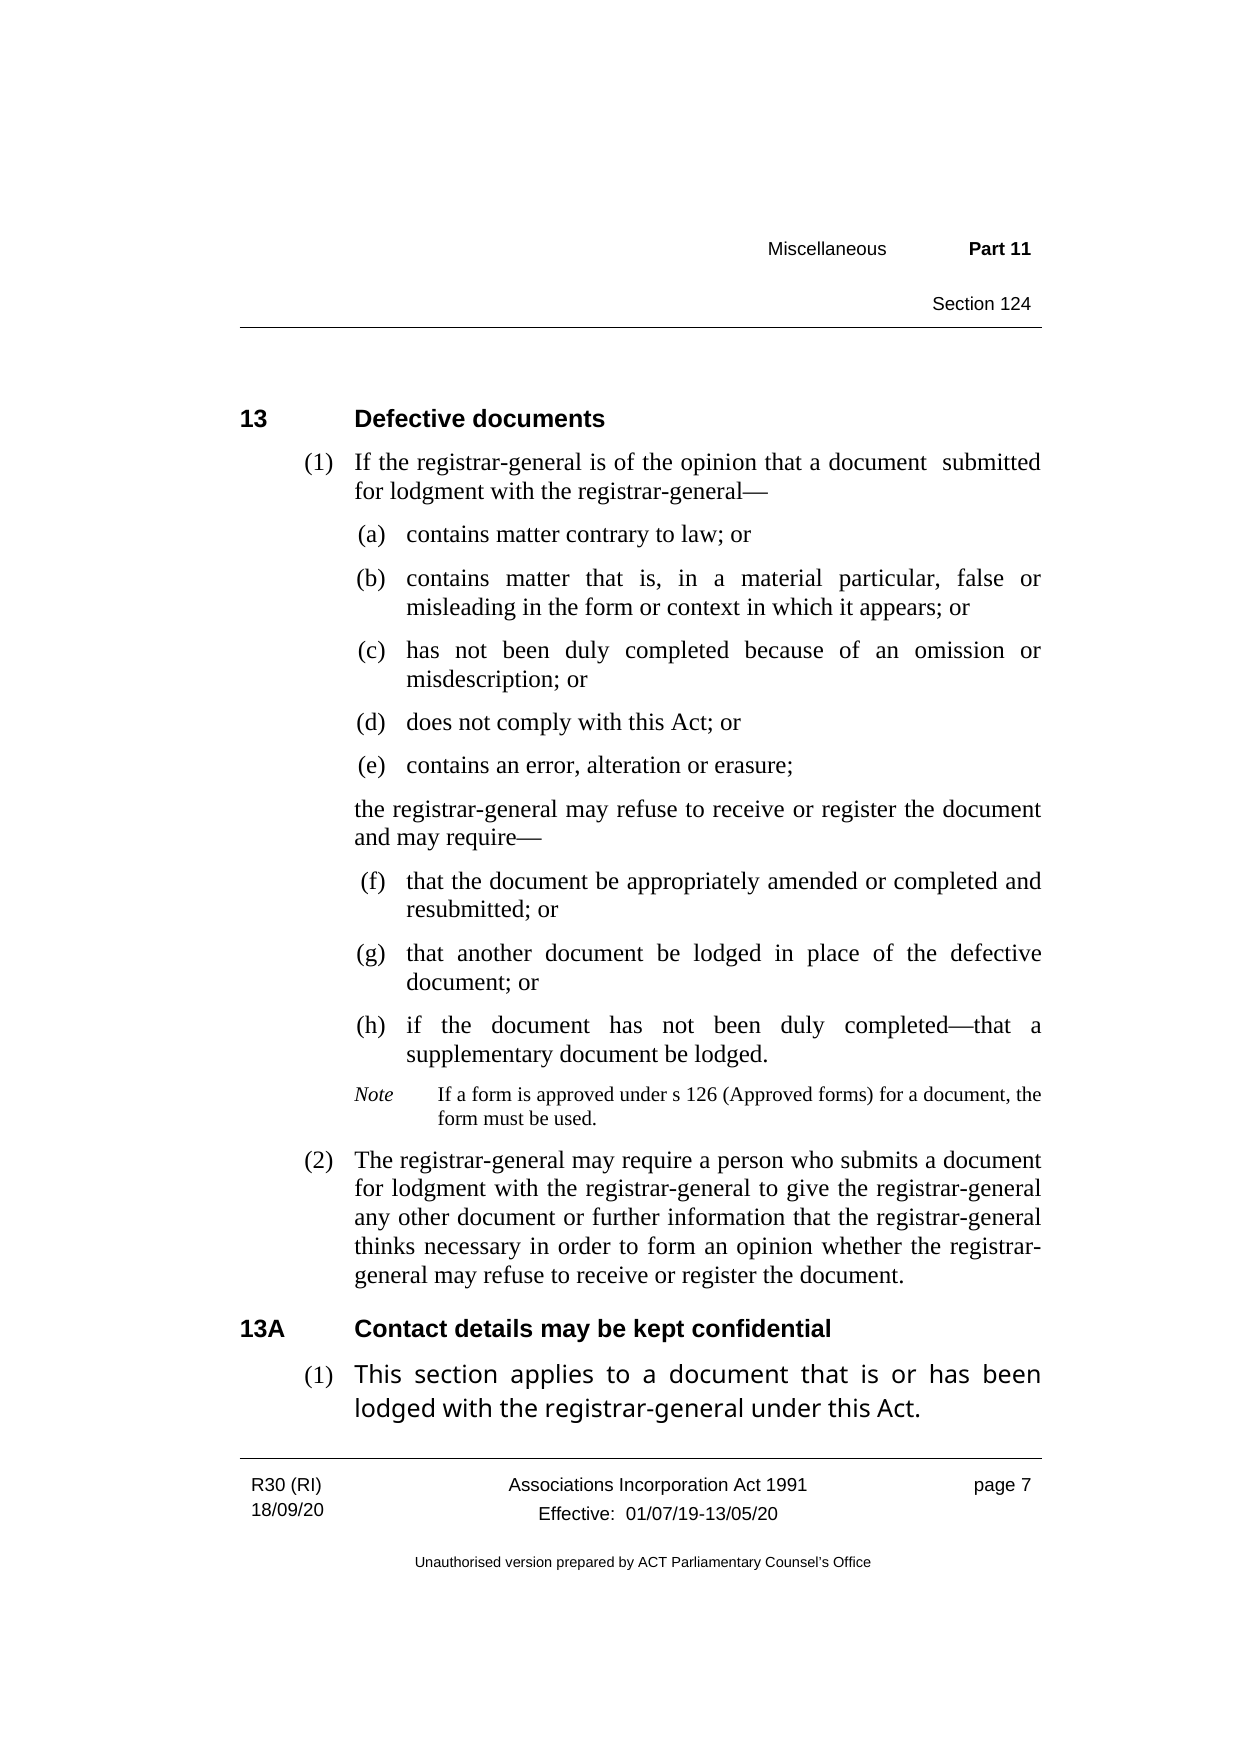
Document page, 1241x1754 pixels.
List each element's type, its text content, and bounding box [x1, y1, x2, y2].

text (g) that another document be lodged in place of the defective document; or [239, 938, 1042, 995]
text the registrar-general may refuse to receive or register the document and may require— [354, 794, 1042, 851]
text (c) has not been duly completed because of an omission or misdescription; or [239, 635, 1042, 692]
text (a) contains matter contrary to law; or [239, 519, 1042, 548]
text Note If a form is approved under s 126 (Approved forms) for a document, the form must be used. [354, 1082, 1042, 1130]
text (f) that the document be appropriately amended or completed and resubmitted; or [239, 866, 1042, 923]
text (h) if the document has not been duly completed—that a supplementary document be lodged. [239, 1010, 1042, 1067]
text (2) The registrar-general may require a person who submits a document for lodgment with the registrar-general to give the registrar-general any other document or further information that the registrar-general thinks necessary in order to form an opinion whether the registrar-general may refuse to receive or register the document. [239, 1145, 1042, 1288]
text 13 Defective documents [239, 404, 1042, 433]
text 13A Contact details may be kept confidential [239, 1313, 1042, 1342]
text (b) contains matter that is, in a material particular, false or misleading in the form or context in which it appears; or [239, 563, 1042, 620]
text (d) does not comply with this Act; or [239, 707, 1042, 736]
text (e) contains an error, alteration or erasure; [239, 750, 1042, 779]
text (1) This section applies to a document that is or has been lodged with the registrar-general under this Act. [239, 1357, 1042, 1425]
text (1) If the registrar-general is of the opinion that a document submitted for lodgment with the registrar-general— [239, 447, 1042, 505]
